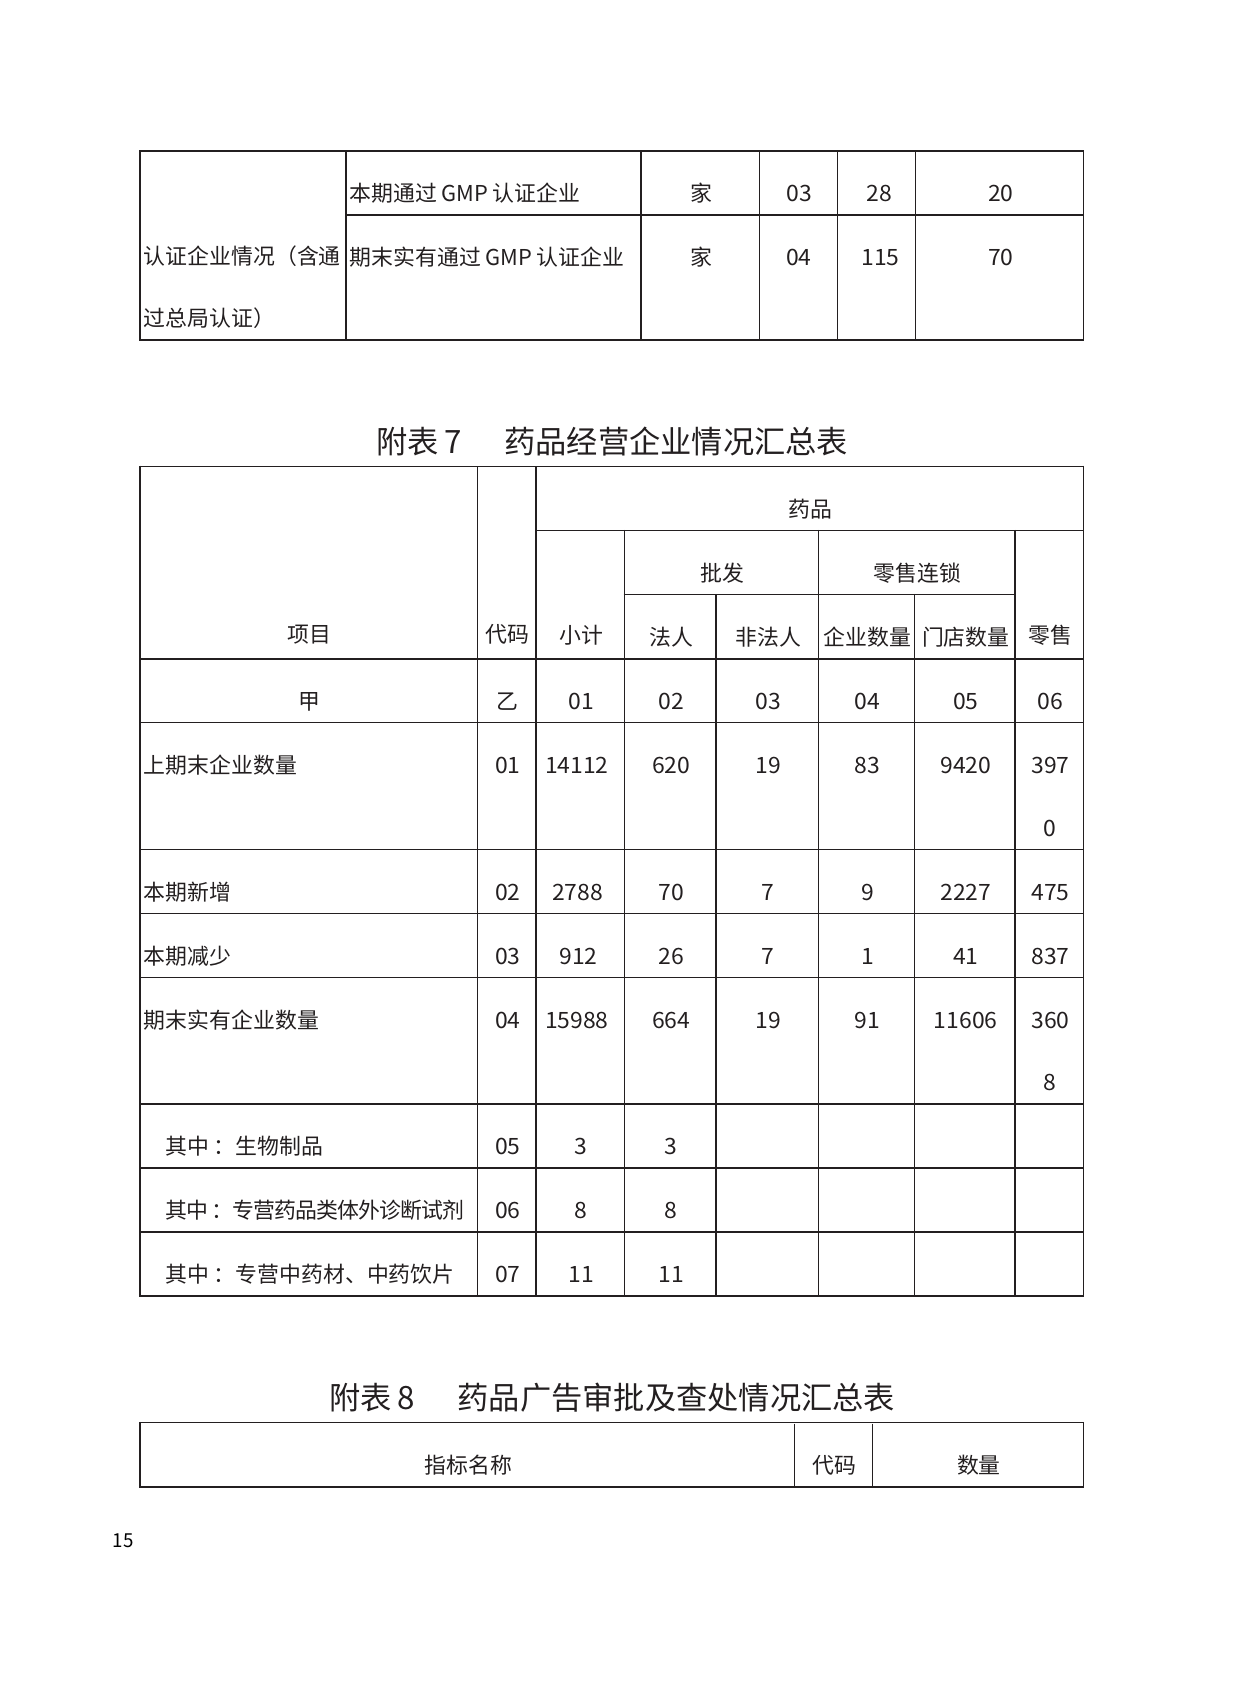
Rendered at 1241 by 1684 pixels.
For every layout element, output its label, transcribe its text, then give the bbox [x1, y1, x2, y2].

table_cell [717, 1169, 818, 1231]
table_cell 企业数量 [819, 595, 914, 658]
table_cell 期末实有企业数量 [141, 978, 477, 1103]
table_cell 03 [478, 914, 535, 977]
table_cell 15988 [537, 978, 624, 1103]
table_cell 26 [625, 914, 715, 977]
table_cell 03 [760, 152, 837, 214]
table_cell 41 [915, 914, 1014, 977]
table_cell 8 [625, 1169, 715, 1231]
table_cell 其中 ：专营中药材、中药饮片 [141, 1233, 477, 1295]
table_header 药品 [537, 467, 1083, 530]
table_cell 认证企业情况（含通过总局认证） [141, 152, 345, 339]
table_cell [717, 1233, 818, 1295]
table_cell [915, 1105, 1014, 1167]
table_cell 837 [1016, 914, 1083, 977]
text 附表7 药品经营企业情况汇总表 [112, 403, 1111, 466]
table_cell 91 [819, 978, 914, 1103]
table_cell 02 [478, 850, 535, 912]
table_cell 8 [537, 1169, 624, 1231]
table_cell 零售 [1016, 531, 1083, 658]
table_cell 家 [642, 216, 759, 339]
table_cell 70 [916, 216, 1083, 339]
table_cell 非法人 [717, 595, 818, 658]
table_cell 11 [625, 1233, 715, 1295]
table_cell 115 [838, 216, 915, 339]
table_cell [819, 1233, 914, 1295]
table_cell 04 [819, 660, 914, 722]
table_cell [915, 1169, 1014, 1231]
table_cell 664 [625, 978, 715, 1103]
table_cell [1016, 1233, 1083, 1295]
table_cell 01 [537, 660, 624, 722]
table_cell 04 [760, 216, 837, 339]
table_cell 83 [819, 723, 914, 848]
table_cell 70 [625, 850, 715, 912]
table_cell 620 [625, 723, 715, 848]
table_cell [819, 1169, 914, 1231]
table_cell 06 [1016, 660, 1083, 722]
table_cell 3970 [1016, 723, 1083, 848]
table_cell 本期减少 [141, 914, 477, 977]
table_cell [1016, 1169, 1083, 1231]
table_cell [1016, 1105, 1083, 1167]
table_cell 02 [625, 660, 715, 722]
table_cell 其中 ：生物制品 [141, 1105, 477, 1167]
table_cell 01 [478, 723, 535, 848]
table_header 指标名称 [141, 1423, 794, 1486]
table_cell 本期通过GMP认证企业 [347, 152, 640, 214]
table_cell 家 [642, 152, 759, 214]
table_cell 05 [915, 660, 1014, 722]
table_cell 零售连锁 [819, 531, 1014, 594]
table_cell 3 [537, 1105, 624, 1167]
table_cell 甲 [141, 660, 477, 722]
table_cell 本期新增 [141, 850, 477, 912]
text 附表8 药品广告审批及查处情况汇总表 [112, 1359, 1111, 1422]
table_cell 乙 [478, 660, 535, 722]
table_cell 912 [537, 914, 624, 977]
table_cell [915, 1233, 1014, 1295]
table_cell 期末实有通过GMP认证企业 [347, 216, 640, 339]
table_cell 7 [717, 914, 818, 977]
table_cell [717, 1105, 818, 1167]
table_cell [819, 1105, 914, 1167]
table_cell 19 [717, 978, 818, 1103]
table_cell 批发 [625, 531, 818, 594]
table_cell 7 [717, 850, 818, 912]
table_cell 9 [819, 850, 914, 912]
table_cell 03 [717, 660, 818, 722]
table_cell 06 [478, 1169, 535, 1231]
table_cell 3 [625, 1105, 715, 1167]
table_header 代码 [478, 467, 535, 658]
table_cell 小计 [537, 531, 624, 658]
table_cell 3608 [1016, 978, 1083, 1103]
table_cell 法人 [625, 595, 715, 658]
table_cell 9420 [915, 723, 1014, 848]
table_cell 19 [717, 723, 818, 848]
table_cell 2788 [537, 850, 624, 912]
table_cell 07 [478, 1233, 535, 1295]
table_cell 11606 [915, 978, 1014, 1103]
table_cell 2227 [915, 850, 1014, 912]
table_cell 上期末企业数量 [141, 723, 477, 848]
table_cell 20 [916, 152, 1083, 214]
table_cell 其中 ：专营药品类体外诊断试剂 [141, 1169, 477, 1231]
table_cell 1 [819, 914, 914, 977]
table_cell 28 [838, 152, 915, 214]
table_cell 04 [478, 978, 535, 1103]
table_header 数量 [873, 1423, 1083, 1486]
table_cell 05 [478, 1105, 535, 1167]
table_cell 门店数量 [915, 595, 1014, 658]
table_cell 14112 [537, 723, 624, 848]
table_cell 475 [1016, 850, 1083, 912]
table_header 项目 [141, 467, 477, 658]
table_header 代码 [795, 1423, 872, 1486]
table_cell 11 [537, 1233, 624, 1295]
